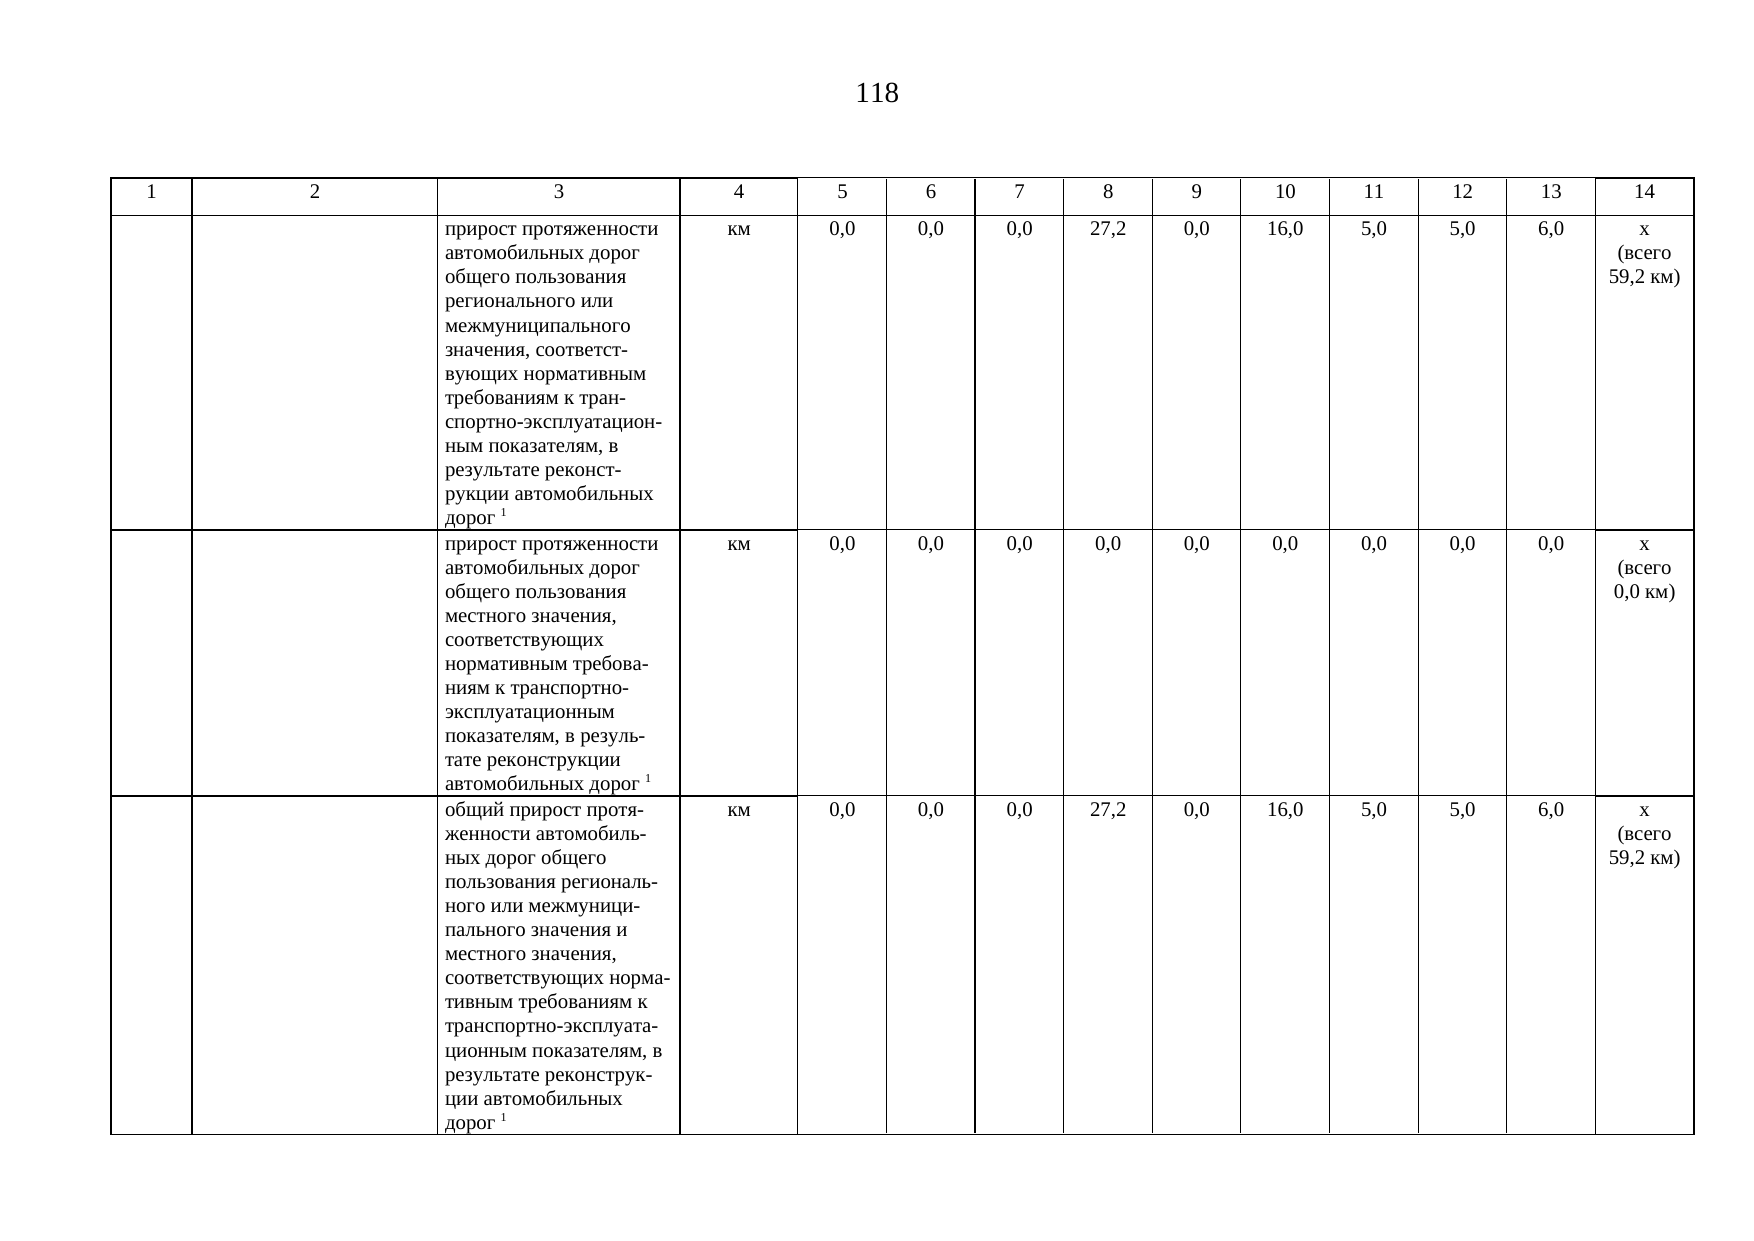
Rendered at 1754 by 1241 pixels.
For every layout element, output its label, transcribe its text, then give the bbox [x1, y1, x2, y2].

table_cell 0,0 [798, 530, 886, 795]
table_cell 5,0 [1419, 216, 1506, 529]
table_cell 0,0 [976, 530, 1063, 795]
table_cell [112, 216, 191, 529]
table_cell 16,0 [1241, 796, 1329, 1134]
table_header 10 [1241, 178, 1329, 215]
table_cell 0,0 [886, 796, 975, 1134]
table_cell x (всего 59,2 км) [1596, 797, 1693, 1134]
table_cell [193, 216, 437, 529]
table_cell 0,0 [1330, 530, 1418, 795]
table_cell [112, 531, 191, 795]
table_cell [193, 531, 437, 795]
table_cell 6,0 [1507, 796, 1595, 1134]
table_cell 5,0 [1330, 216, 1418, 529]
table_cell 0,0 [976, 216, 1063, 529]
table_header 1 [112, 179, 191, 215]
table_cell 0,0 [1507, 530, 1595, 795]
table_cell 0,0 [798, 216, 886, 529]
table_cell 16,0 [1241, 216, 1329, 529]
table_header 11 [1330, 178, 1418, 215]
table_cell 0,0 [1153, 216, 1240, 529]
table_cell 5,0 [1329, 796, 1418, 1134]
table_header 14 [1596, 179, 1693, 215]
table_cell x (всего 59,2 км) [1596, 216, 1693, 529]
table_cell 0,0 [887, 216, 974, 529]
table_cell км [681, 531, 797, 795]
table_cell 0,0 [1419, 530, 1506, 795]
table_cell прирост протяженности автомобильных дорог общего пользования местного значения, соответствующих нормативным требова-ниям к транспортно-эксплуатационным показателям, в резуль-тате реконструкции автомобильных дорог 1 [438, 531, 679, 795]
table_cell 0,0 [1153, 530, 1240, 795]
table_header 8 [1064, 178, 1152, 215]
table_header 12 [1419, 178, 1506, 215]
table_cell 0,0 [798, 796, 886, 1134]
table_header 3 [438, 179, 679, 215]
table_cell [112, 797, 191, 1134]
table_cell 6,0 [1507, 216, 1595, 529]
table_cell 0,0 [1241, 530, 1329, 795]
table_cell 0,0 [975, 796, 1064, 1134]
table_header 9 [1153, 178, 1240, 215]
table_cell 0,0 [1064, 530, 1152, 795]
table_header 7 [976, 178, 1063, 215]
table_cell 27,2 [1064, 796, 1152, 1134]
table_cell 0,0 [887, 530, 974, 795]
table_cell x (всего 0,0 км) [1596, 531, 1693, 795]
table_cell 5,0 [1418, 796, 1507, 1134]
table_cell км [681, 797, 797, 1134]
table_cell 27,2 [1064, 216, 1152, 529]
table_header 2 [193, 179, 437, 215]
table_cell 0,0 [1152, 796, 1241, 1134]
table_header 6 [887, 178, 975, 215]
table_header 5 [798, 178, 886, 215]
table_cell км [681, 216, 797, 529]
table_header 4 [681, 179, 797, 215]
table_cell [193, 797, 437, 1134]
table_cell прирост протяженности автомобильных дорог общего пользования регионального или межмуниципального значения, соответст-вующих нормативным требованиям к тран-спортно-эксплуатацион-ным показателям, в результате реконст-рукции автомобильных дорог 1 [438, 216, 679, 529]
table_cell общий прирост протя-женности автомобиль-ных дорог общего пользования региональ-ного или межмуници-пального значения и местного значения, соответствующих норма-тивным требованиям к транспортно-эксплуата-ционным показателям, в результате реконструк-ции автомобильных дорог 1 [438, 797, 679, 1134]
table_header 13 [1507, 178, 1595, 215]
